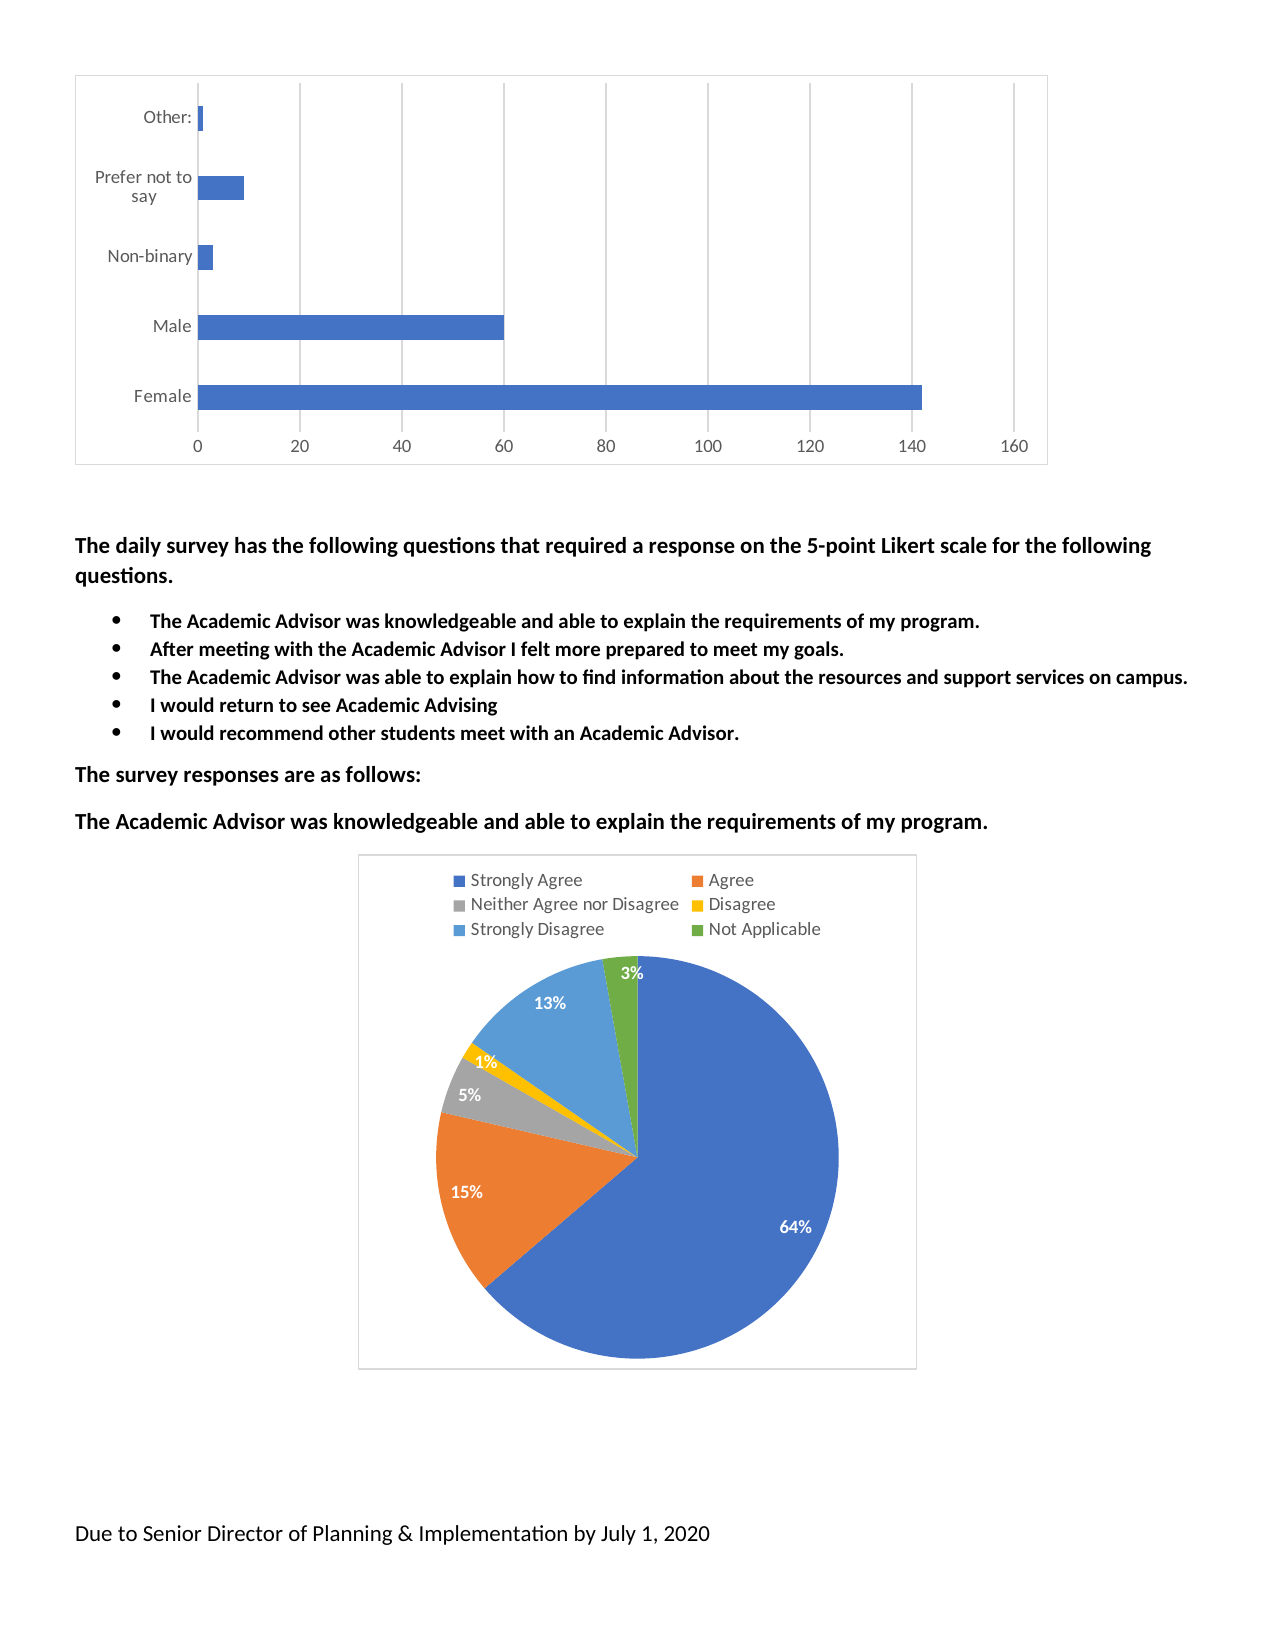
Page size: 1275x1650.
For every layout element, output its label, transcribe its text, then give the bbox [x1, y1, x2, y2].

text The survey responses are as follows: [75, 761, 1200, 788]
list The Academic Advisor was able to explain how to find information about the resources and support services on campus. [112, 664, 1200, 690]
list After meeting with the Academic Advisor I felt more prepared to meet my goals. [112, 636, 1200, 662]
list I would return to see Academic Advising [112, 692, 1200, 718]
text The daily survey has the following questions that required a response on the 5-point Likert scale for the following questions. [75, 531, 1200, 589]
list I would recommend other students meet with an Academic Advisor. [112, 720, 1200, 746]
list The Academic Advisor was knowledgeable and able to explain the requirements of my program. [112, 608, 1200, 634]
text The Academic Advisor was knowledgeable and able to explain the requirements of my program. [75, 807, 1200, 835]
